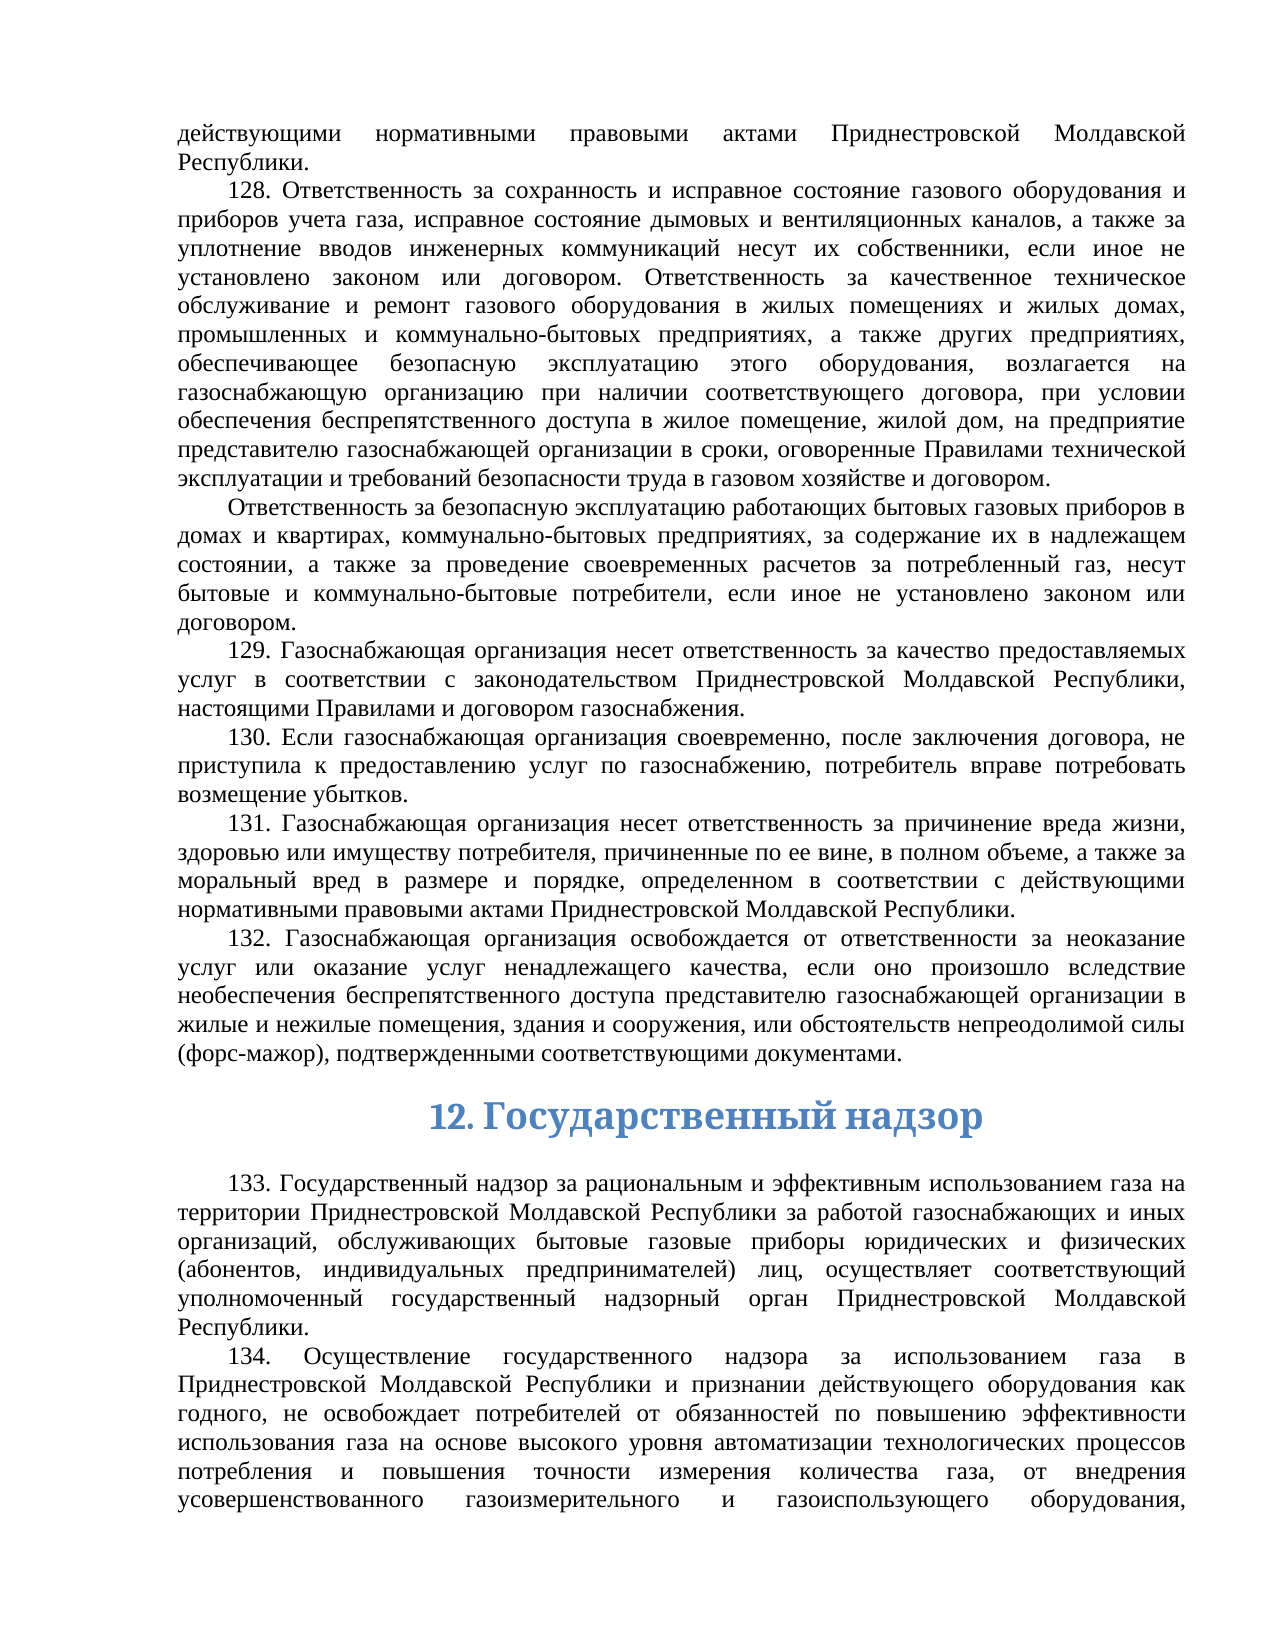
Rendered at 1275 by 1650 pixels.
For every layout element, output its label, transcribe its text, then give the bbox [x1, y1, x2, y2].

text 130. Если газоснабжающая организация своевременно, после заключения договора, не приступила к предоставлению услуг по газоснабжению, потребитель вправе потребовать возмещение убытков. [177, 722, 1186, 808]
text 132. Газоснабжающая организация освобождается от ответственности за неоказание услуг или оказание услуг ненадлежащего качества, если оно произошло вследствие необеспечения беспрепятственного доступа представителю газоснабжающей организации в жилые и нежилые помещения, здания и сооружения, или обстоятельств непреодолимой силы (форс-мажор), подтвержденными соответствующими документами. [177, 923, 1186, 1067]
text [177, 1341, 1186, 1513]
text 131. Газоснабжающая организация несет ответственность за причинение вреда жизни, здоровью или имуществу потребителя, причиненные по ее вине, в полном объеме, а также за моральный вред в размере и порядке, определенном в соответствии с действующими нормативными правовыми актами Приднестровской Молдавской Республики. [177, 808, 1186, 923]
text 129. Газоснабжающая организация несет ответственность за качество предоставляемых услуг в соответствии с законодательством Приднестровской Молдавской Республики, настоящими Правилами и договором газоснабжения. [177, 636, 1186, 722]
text 128. Ответственность за сохранность и исправное состояние газового оборудования и приборов учета газа, исправное состояние дымовых и вентиляционных каналов, а также за уплотнение вводов инженерных коммуникаций несут их собственники, если иное не установлено законом или договором. Ответственность за качественное техническое обслуживание и ремонт газового оборудования в жилых помещениях и жилых домах, промышленных и коммунально-бытовых предприятиях, а также других предприятиях, обеспечивающее безопасную эксплуатацию этого оборудования, возлагается на газоснабжающую организацию при наличии соответствующего договора, при условии обеспечения беспрепятственного доступа в жилое помещение, жилой дом, на предприятие представителю газоснабжающей организации в сроки, оговоренные Правилами технической эксплуатации и требований безопасности труда в газовом хозяйстве и договором. [177, 176, 1186, 492]
subtitle 12. Государственный надзор [177, 1096, 1186, 1139]
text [177, 118, 1186, 176]
text 133. Государственный надзор за рациональным и эффективным использованием газа на территории Приднестровской Молдавской Республики за работой газоснабжающих и иных организаций, обслуживающих бытовые газовые приборы юридических и физических (абонентов, индивидуальных предпринимателей) лиц, осуществляет соответствующий уполномоченный государственный надзорный орган Приднестровской Молдавской Республики. [177, 1168, 1186, 1341]
text Ответственность за безопасную эксплуатацию работающих бытовых газовых приборов в домах и квартирах, коммунально-бытовых предприятиях, за содержание их в надлежащем состоянии, а также за проведение своевременных расчетов за потребленный газ, несут бытовые и коммунально-бытовые потребители, если иное не установлено законом или договором. [177, 492, 1186, 636]
